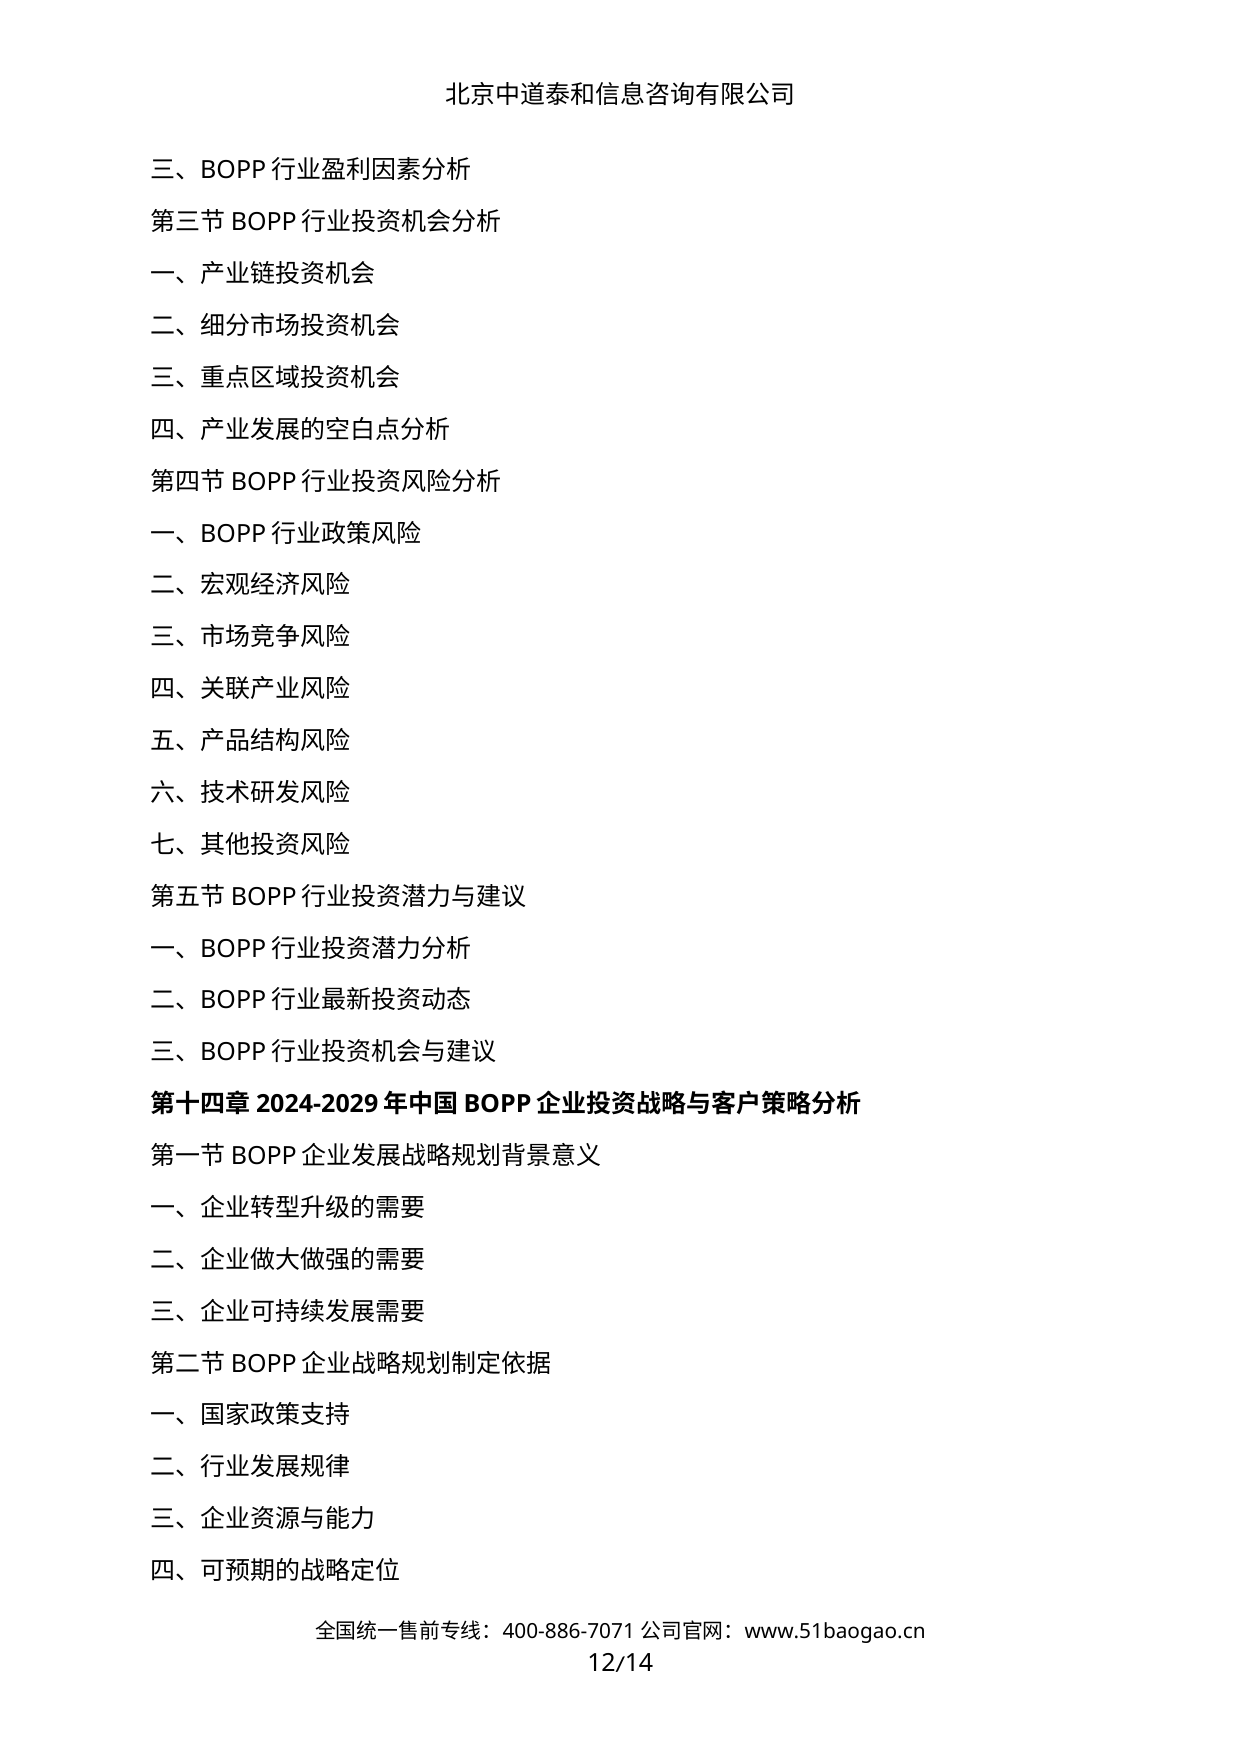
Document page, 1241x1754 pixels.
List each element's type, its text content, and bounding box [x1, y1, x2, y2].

text 三、市场竞争风险 [150, 617, 1090, 653]
text 二、企业做大做强的需要 [150, 1239, 1090, 1276]
text 第五节 BOPP行业投资潜力与建议 [150, 876, 1090, 912]
text 一、产业链投资机会 [150, 254, 1090, 290]
text 一、BOPP行业政策风险 [150, 513, 1090, 549]
text 二、细分市场投资机会 [150, 306, 1090, 342]
text 一、国家政策支持 [150, 1395, 1090, 1431]
text 三、BOPP行业盈利因素分析 [150, 150, 1090, 186]
text 五、产品结构风险 [150, 721, 1090, 757]
text 六、技术研发风险 [150, 772, 1090, 809]
text 第二节 BOPP企业战略规划制定依据 [150, 1343, 1090, 1379]
text 三、BOPP行业投资机会与建议 [150, 1032, 1090, 1068]
text 三、企业可持续发展需要 [150, 1291, 1090, 1327]
text 二、行业发展规律 [150, 1447, 1090, 1483]
text 二、宏观经济风险 [150, 565, 1090, 601]
text 三、重点区域投资机会 [150, 357, 1090, 394]
text 第十四章 2024-2029年中国BOPP企业投资战略与客户策略分析 [150, 1084, 1090, 1120]
text 一、BOPP行业投资潜力分析 [150, 928, 1090, 964]
text 三、企业资源与能力 [150, 1499, 1090, 1535]
text 四、可预期的战略定位 [150, 1551, 1090, 1587]
text 四、关联产业风险 [150, 669, 1090, 705]
text 一、企业转型升级的需要 [150, 1187, 1090, 1224]
text 二、BOPP行业最新投资动态 [150, 980, 1090, 1016]
text 第三节 BOPP行业投资机会分析 [150, 202, 1090, 238]
text 第一节 BOPP企业发展战略规划背景意义 [150, 1136, 1090, 1172]
text 第四节 BOPP行业投资风险分析 [150, 461, 1090, 497]
text 七、其他投资风险 [150, 824, 1090, 861]
text 四、产业发展的空白点分析 [150, 409, 1090, 446]
